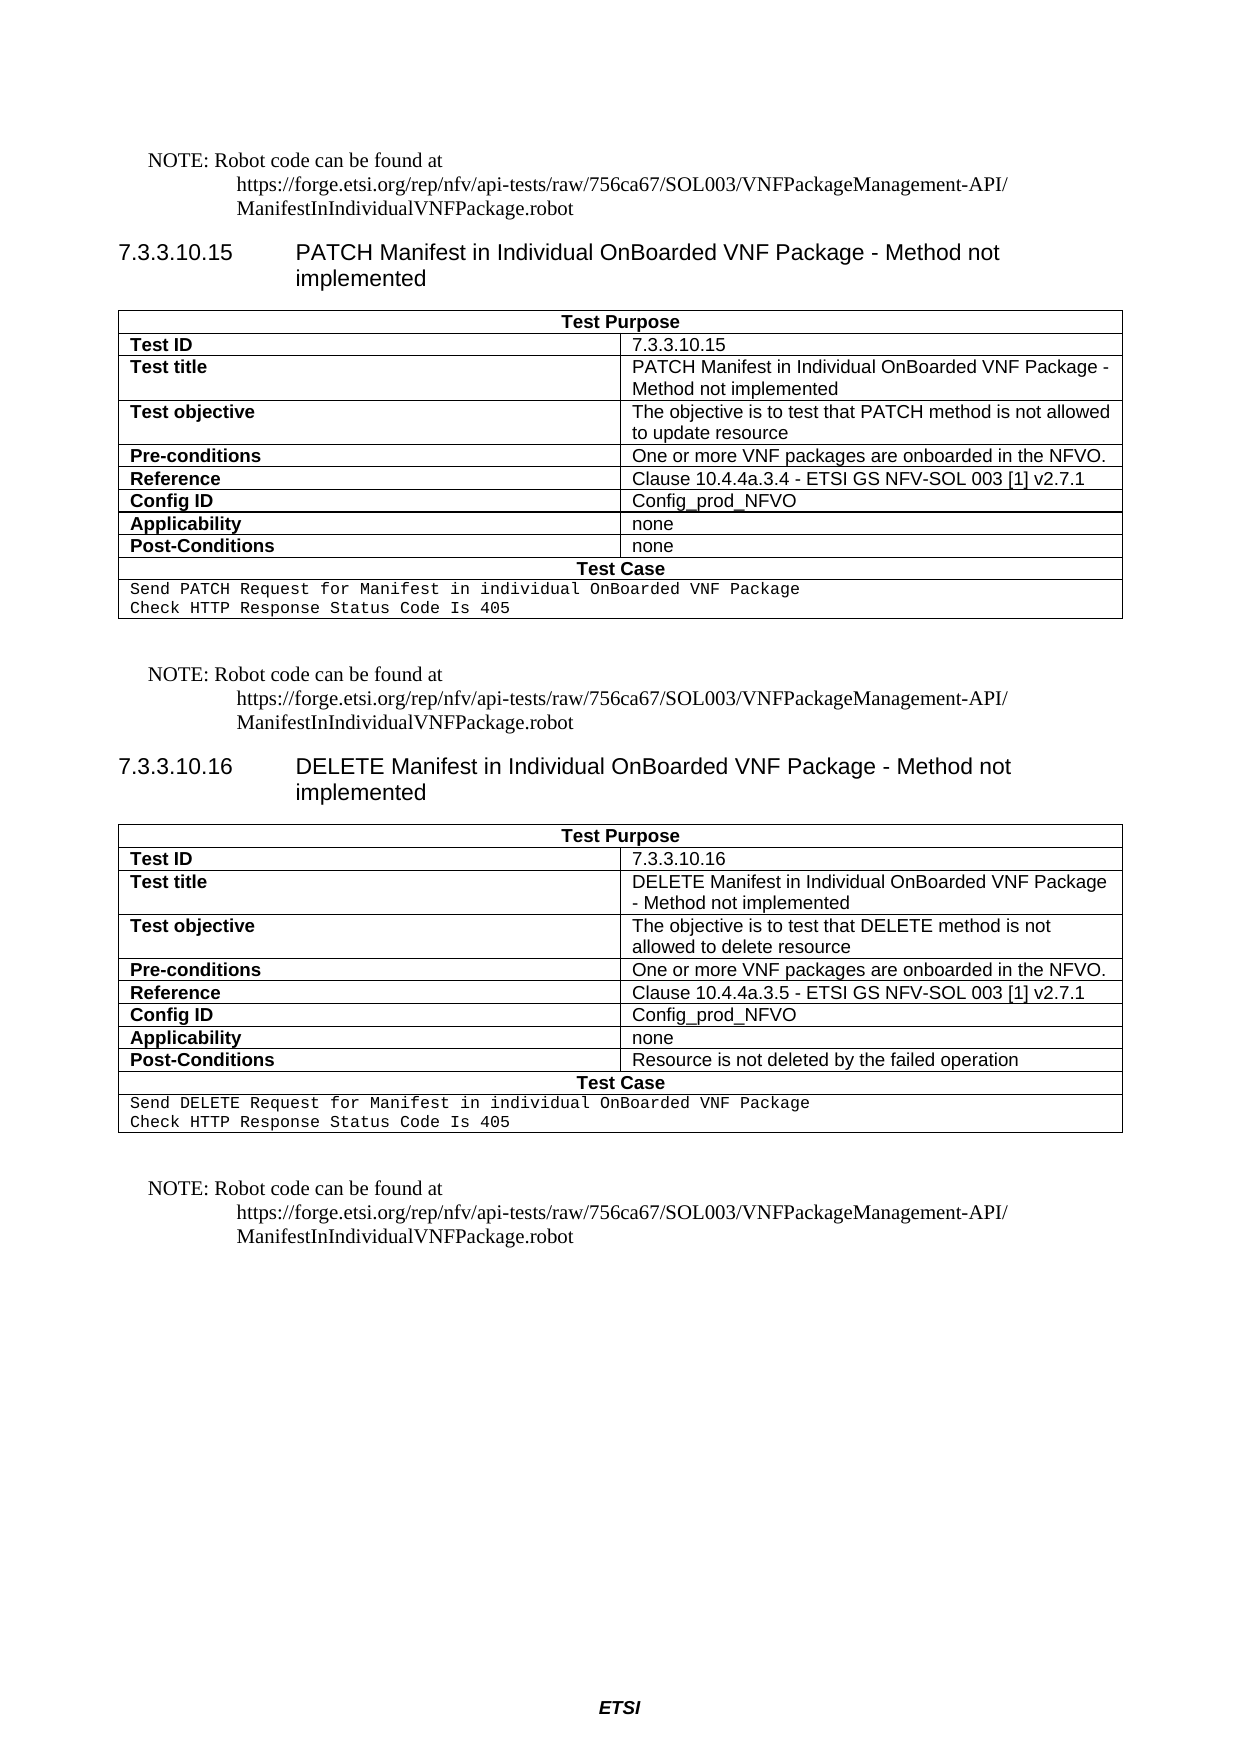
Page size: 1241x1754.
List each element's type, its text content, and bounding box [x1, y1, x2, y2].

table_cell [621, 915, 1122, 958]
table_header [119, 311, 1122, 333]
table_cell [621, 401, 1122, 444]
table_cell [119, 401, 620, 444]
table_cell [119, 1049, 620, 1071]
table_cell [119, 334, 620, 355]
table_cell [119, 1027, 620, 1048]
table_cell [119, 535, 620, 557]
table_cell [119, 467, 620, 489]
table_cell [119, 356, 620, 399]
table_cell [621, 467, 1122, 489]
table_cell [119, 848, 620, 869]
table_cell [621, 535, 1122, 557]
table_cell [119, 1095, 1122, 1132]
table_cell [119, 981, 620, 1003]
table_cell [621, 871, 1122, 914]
subtitle 7.3.3.10.16 DELETE Manifest in Individual OnBoarded VNF Package - Method not implemented [118, 753, 1122, 806]
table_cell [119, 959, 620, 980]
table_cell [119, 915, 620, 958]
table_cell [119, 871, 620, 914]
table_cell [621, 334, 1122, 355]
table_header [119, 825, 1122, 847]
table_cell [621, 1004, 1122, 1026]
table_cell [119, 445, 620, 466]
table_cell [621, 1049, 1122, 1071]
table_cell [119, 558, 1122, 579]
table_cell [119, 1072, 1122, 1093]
subtitle 7.3.3.10.15 PATCH Manifest in Individual OnBoarded VNF Package - Method not implemented [118, 239, 1122, 291]
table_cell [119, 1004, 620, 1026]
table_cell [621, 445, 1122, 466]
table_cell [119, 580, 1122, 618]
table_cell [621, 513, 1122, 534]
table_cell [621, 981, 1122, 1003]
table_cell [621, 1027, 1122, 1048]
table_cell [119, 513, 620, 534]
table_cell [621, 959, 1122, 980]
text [148, 148, 1122, 220]
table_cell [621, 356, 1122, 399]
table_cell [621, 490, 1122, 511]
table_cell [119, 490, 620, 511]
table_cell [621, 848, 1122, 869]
